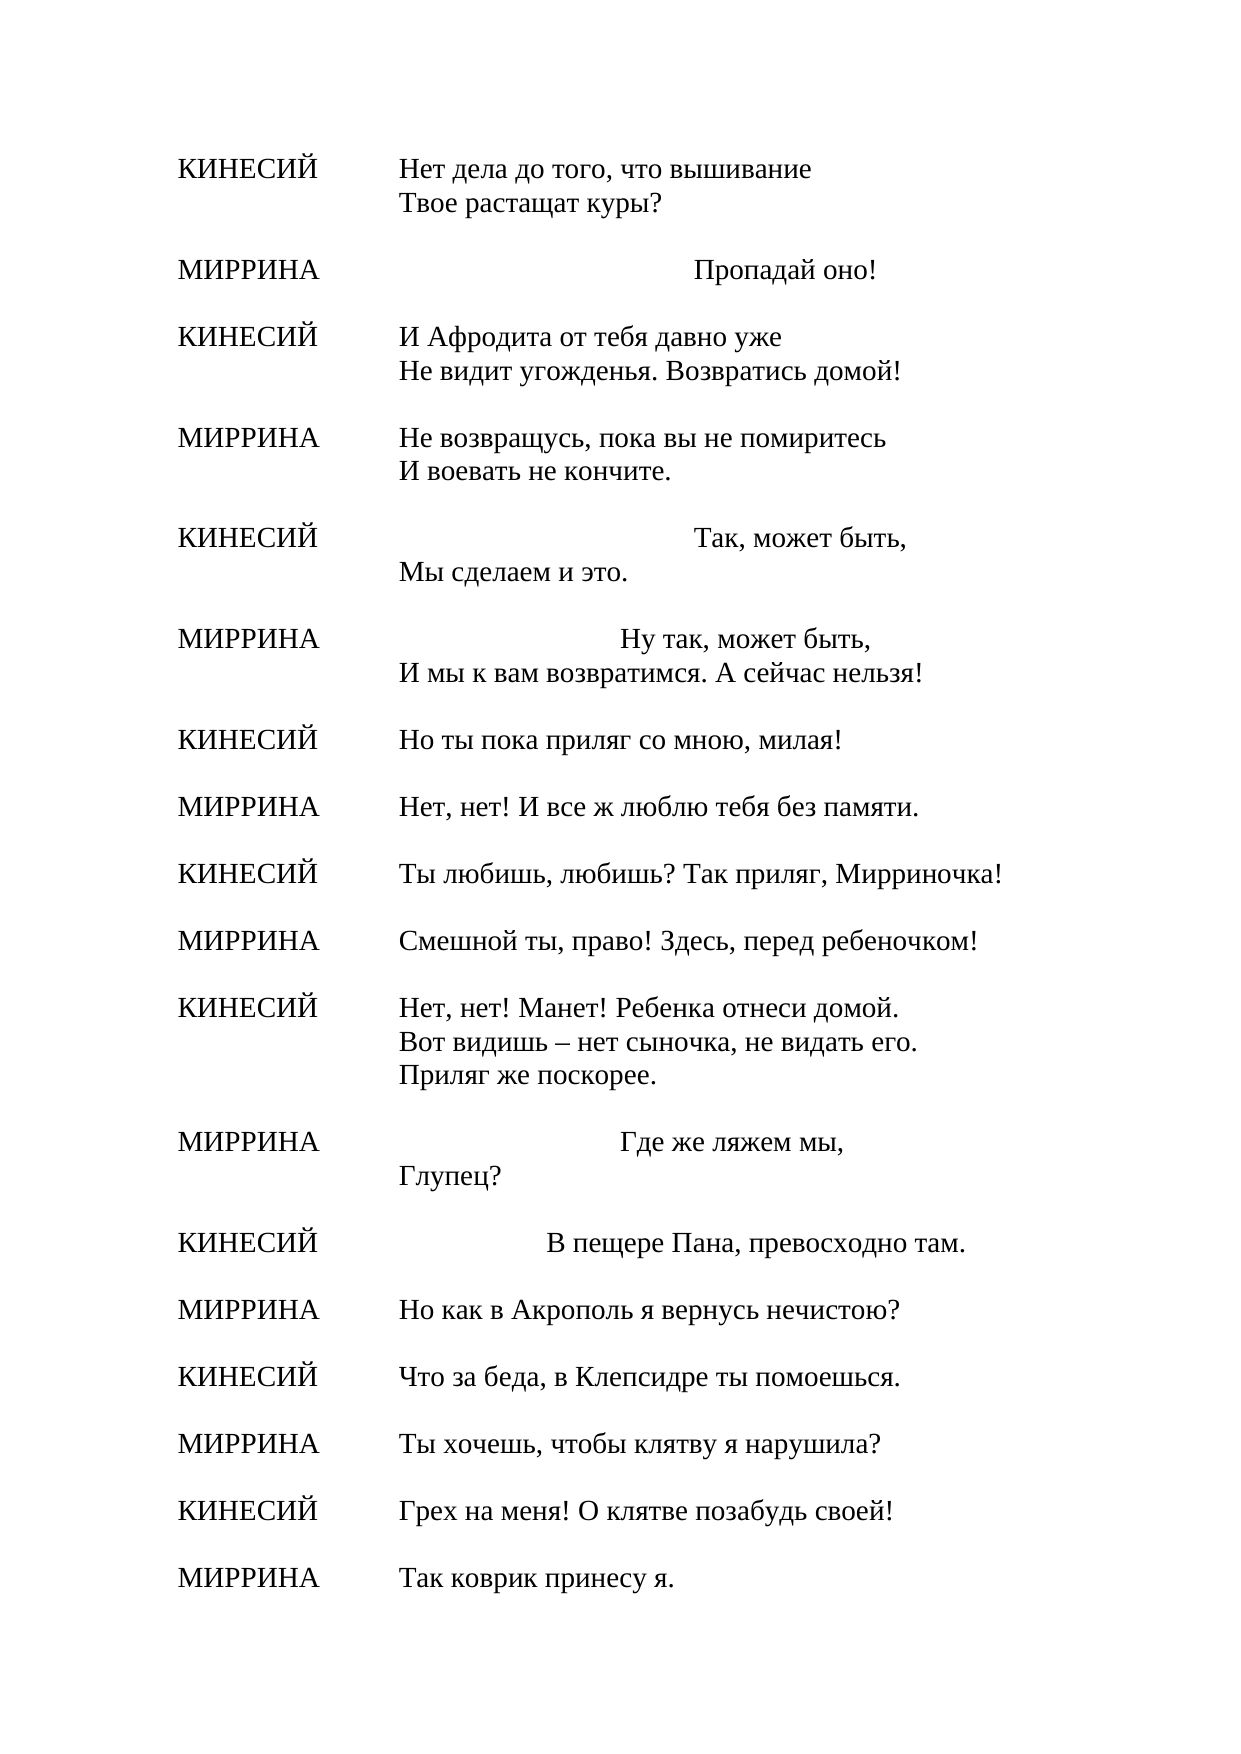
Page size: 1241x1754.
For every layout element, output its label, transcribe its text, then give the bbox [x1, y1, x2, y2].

text КИНЕСИЙ Грех на меня! О клятве позабудь своей! МИРРИНА Так коврик принесу я. [177, 1493, 1152, 1594]
text МИРРИНА Не возвращусь, пока вы не помиритесь [177, 386, 1152, 453]
text КИНЕСИЙ Ты любишь, любишь? Так приляг, Мирриночка! МИРРИНА Смешной ты, право! Здесь, перед ребеночком! [177, 856, 1152, 957]
text Приляг же поскорее. [177, 1057, 1152, 1091]
text КИНЕСИЙ Так, может быть, [177, 521, 1152, 554]
text КИНЕСИЙ Что за беда, в Клепсидре ты помоешься. МИРРИНА Ты хочешь, чтобы клятву я нарушила? [177, 1359, 1152, 1460]
text МИРРИНА Ну так, может быть, [177, 588, 1152, 655]
text КИНЕСИЙ Нет, нет! Манет! Ребенка отнеси домой. [177, 990, 1152, 1024]
text КИНЕСИЙ Но ты пока приляг со мною, милая! МИРРИНА Нет, нет! И все ж люблю тебя без памяти. [177, 722, 1152, 822]
text И мы к вам возвратимся. А сейчас нельзя! [177, 655, 1152, 688]
text Вот видишь – нет сыночка, не видать его. [177, 1024, 1152, 1057]
text Глупец? [177, 1158, 1152, 1191]
text МИРРИНА Где же ляжем мы, [177, 1091, 1152, 1158]
text И воевать не кончите. [177, 453, 1152, 487]
text Мы сделаем и это. [177, 554, 1152, 588]
text КИНЕСИЙ И Афродита от тебя давно уже Не видит угожденья. Возвратись домой! [177, 319, 1152, 386]
text КИНЕСИЙ В пещере Пана, превосходно там. МИРРИНА Но как в Акрополь я вернусь нечистою? [177, 1225, 1152, 1326]
text КИНЕСИЙ Нет дела до того, что вышивание Твое растащат куры? [177, 152, 1152, 219]
text МИРРИНА Пропадай оно! [177, 219, 1152, 286]
